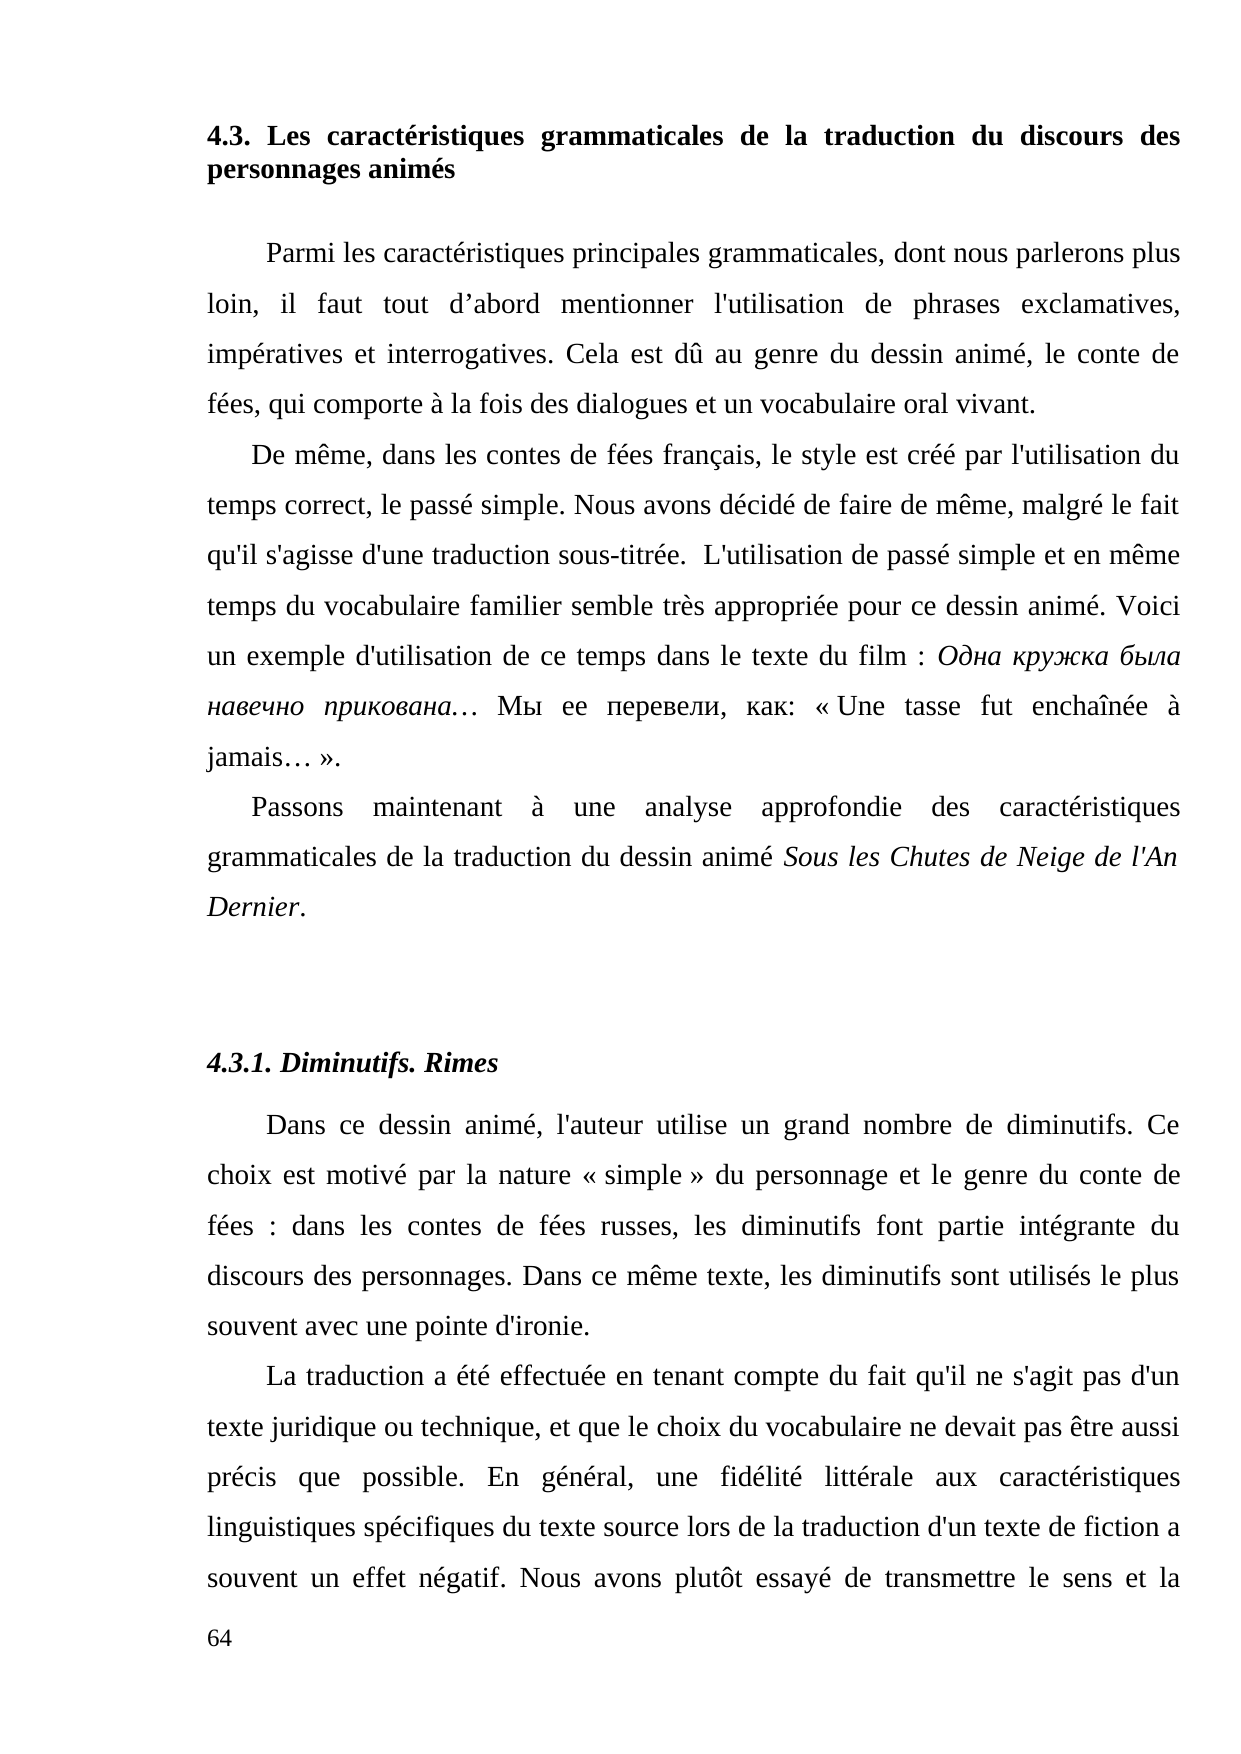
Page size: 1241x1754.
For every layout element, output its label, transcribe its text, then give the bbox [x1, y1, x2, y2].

text De même, dans les contes de fées français, le style est créé par l'utilisation du temps correct, le passé simple. Nous avons décidé de faire de même, malgré le fait qu'il s'agisse d'une traduction sous-titrée. L'utilisation de passé simple et en même temps du vocabulaire familier semble très appropriée pour ce dessin animé. Voici un exemple d'utilisation de ce temps dans le texte du film : Одна кружка была навечно прикована… Мы ее перевели, как: « Une tasse fut enchaînée à jamais… ». [207, 437, 1181, 772]
text Passons maintenant à une analyse approfondie des caractéristiques grammaticales de la traduction du dessin animé Sous les Chutes de Neige de l'An Dernier. [207, 789, 1181, 923]
subtitle 4.3.1. Diminutifs. Rimes [207, 1045, 1181, 1078]
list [207, 1358, 1181, 1593]
list Dans ce dessin animé, l'auteur utilise un grand nombre de diminutifs. Ce choix est motivé par la nature « simple » du personnage et le genre du conte de fées : dans les contes de fées russes, les diminutifs font partie intégrante du discours des personnages. Dans ce même texte, les diminutifs sont utilisés le plus souvent avec une pointe d'ironie. [207, 1107, 1181, 1342]
subtitle 4.3. Les caractéristiques grammaticales de la traduction du discours des personnages animés [207, 118, 1181, 185]
text Parmi les caractéristiques principales grammaticales, dont nous parlerons plus loin, il faut tout d’abord mentionner l'utilisation de phrases exclamatives, impératives et interrogatives. Cela est dû au genre du dessin animé, le conte de fées, qui comporte à la fois des dialogues et un vocabulaire oral vivant. [207, 236, 1181, 420]
